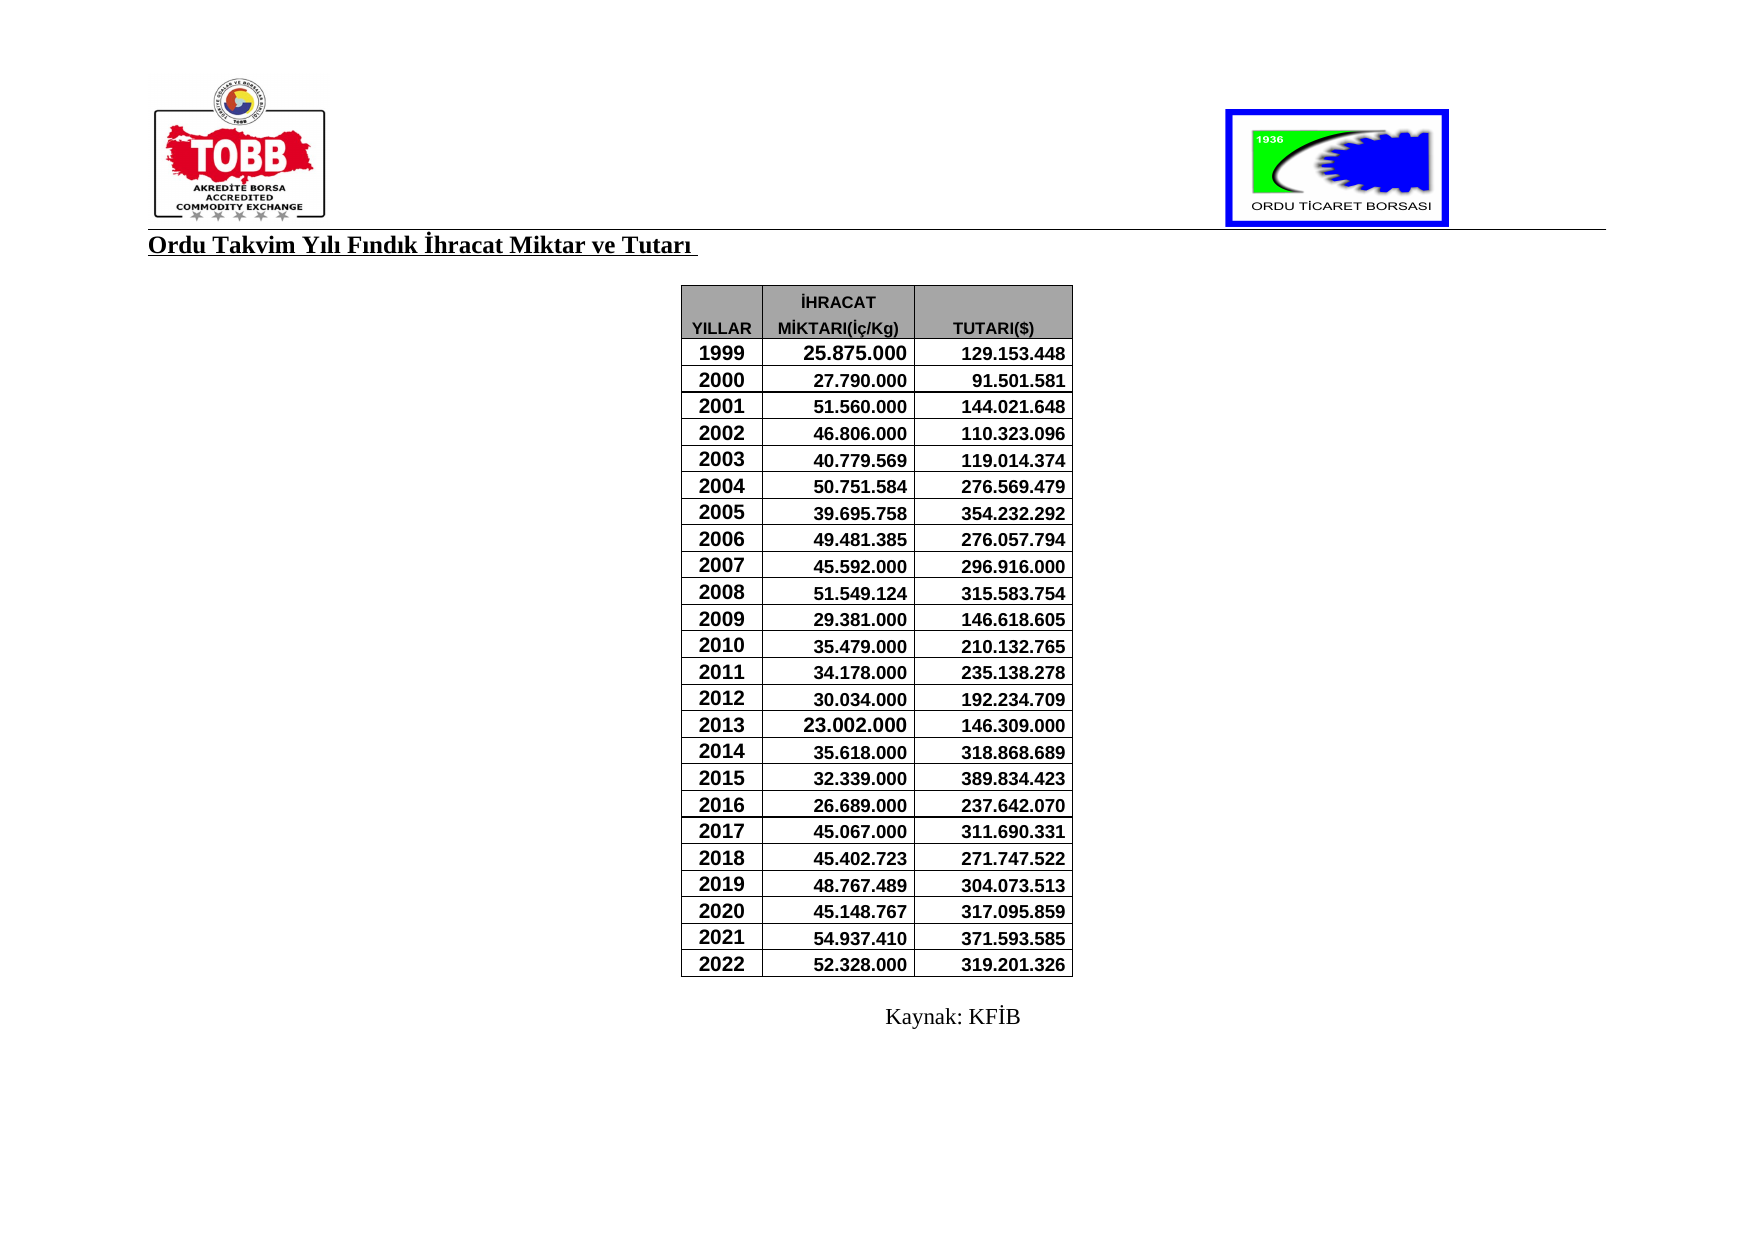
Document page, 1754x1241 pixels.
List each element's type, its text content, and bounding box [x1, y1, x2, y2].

table_cell 35.618.000 [763, 738, 914, 763]
table_cell 50.751.584 [763, 472, 914, 498]
table_cell YILLAR [682, 312, 762, 338]
table_cell MİKTARI(İç/Kg) [763, 312, 914, 338]
table_cell 192.234.709 [915, 685, 1072, 710]
table_cell 32.339.000 [763, 764, 914, 790]
table_cell 46.806.000 [763, 419, 914, 444]
table_cell 2011 [682, 658, 762, 683]
table_cell 27.790.000 [763, 366, 914, 391]
table_cell 45.592.000 [763, 552, 914, 577]
table_cell 34.178.000 [763, 658, 914, 683]
table_cell 51.549.124 [763, 578, 914, 604]
table_cell 48.767.489 [763, 871, 914, 896]
table_cell 51.560.000 [763, 393, 914, 418]
table_cell 49.481.385 [763, 525, 914, 551]
table_cell 2002 [682, 419, 762, 444]
table_cell 129.153.448 [915, 339, 1072, 365]
table_cell 317.095.859 [915, 897, 1072, 923]
table_cell 2008 [682, 578, 762, 604]
table_cell 2000 [682, 366, 762, 391]
table_cell TUTARI($) [915, 312, 1072, 338]
table_cell 26.689.000 [763, 791, 914, 816]
table_cell 2013 [682, 711, 762, 737]
table_cell 276.057.794 [915, 525, 1072, 551]
table_cell 23.002.000 [763, 711, 914, 737]
table_cell 30.034.000 [763, 685, 914, 710]
table_cell 2017 [682, 818, 762, 843]
picture [147, 73, 331, 227]
table_cell 2010 [682, 631, 762, 657]
table_cell 210.132.765 [915, 631, 1072, 657]
table_cell 2012 [682, 685, 762, 710]
table_cell 146.618.605 [915, 605, 1072, 630]
table_cell 119.014.374 [915, 446, 1072, 471]
table_cell 319.201.326 [915, 950, 1072, 976]
table_cell 39.695.758 [763, 499, 914, 524]
table_cell 144.021.648 [915, 393, 1072, 418]
table_cell 2005 [682, 499, 762, 524]
table_cell 304.073.513 [915, 871, 1072, 896]
table_cell 318.868.689 [915, 738, 1072, 763]
table_header [682, 286, 762, 312]
table_cell 54.937.410 [763, 924, 914, 949]
table_cell 2001 [682, 393, 762, 418]
table_cell 45.067.000 [763, 818, 914, 843]
table_cell 2009 [682, 605, 762, 630]
table_header İHRACAT [763, 286, 914, 312]
table_cell 2021 [682, 924, 762, 949]
table_cell 45.402.723 [763, 844, 914, 869]
text Kaynak: KFİB [811, 1003, 1606, 1029]
table_header [915, 286, 1072, 312]
table_cell 45.148.767 [763, 897, 914, 923]
table_cell 296.916.000 [915, 552, 1072, 577]
table_cell 235.138.278 [915, 658, 1072, 683]
table_cell 389.834.423 [915, 764, 1072, 790]
picture [1225, 109, 1449, 227]
table_cell 1999 [682, 339, 762, 365]
table_cell 2022 [682, 950, 762, 976]
table_cell 91.501.581 [915, 366, 1072, 391]
table_cell 52.328.000 [763, 950, 914, 976]
table_cell 2015 [682, 764, 762, 790]
table_cell 2006 [682, 525, 762, 551]
table_cell 2014 [682, 738, 762, 763]
table_cell 271.747.522 [915, 844, 1072, 869]
table_cell 2004 [682, 472, 762, 498]
table_cell 146.309.000 [915, 711, 1072, 737]
table_cell 25.875.000 [763, 339, 914, 365]
table_cell 276.569.479 [915, 472, 1072, 498]
table_cell 2018 [682, 844, 762, 869]
table_cell 315.583.754 [915, 578, 1072, 604]
text Ordu Takvim Yılı Fındık İhracat Miktar ve Tutarı [148, 230, 1606, 259]
table_cell 371.593.585 [915, 924, 1072, 949]
table_cell 2003 [682, 446, 762, 471]
table_cell 2007 [682, 552, 762, 577]
table_cell 2019 [682, 871, 762, 896]
table_cell 311.690.331 [915, 818, 1072, 843]
table_cell 110.323.096 [915, 419, 1072, 444]
table_cell 40.779.569 [763, 446, 914, 471]
table_cell 29.381.000 [763, 605, 914, 630]
table_cell 2016 [682, 791, 762, 816]
table_cell 35.479.000 [763, 631, 914, 657]
table_cell 354.232.292 [915, 499, 1072, 524]
table_cell 2020 [682, 897, 762, 923]
table_cell 237.642.070 [915, 791, 1072, 816]
